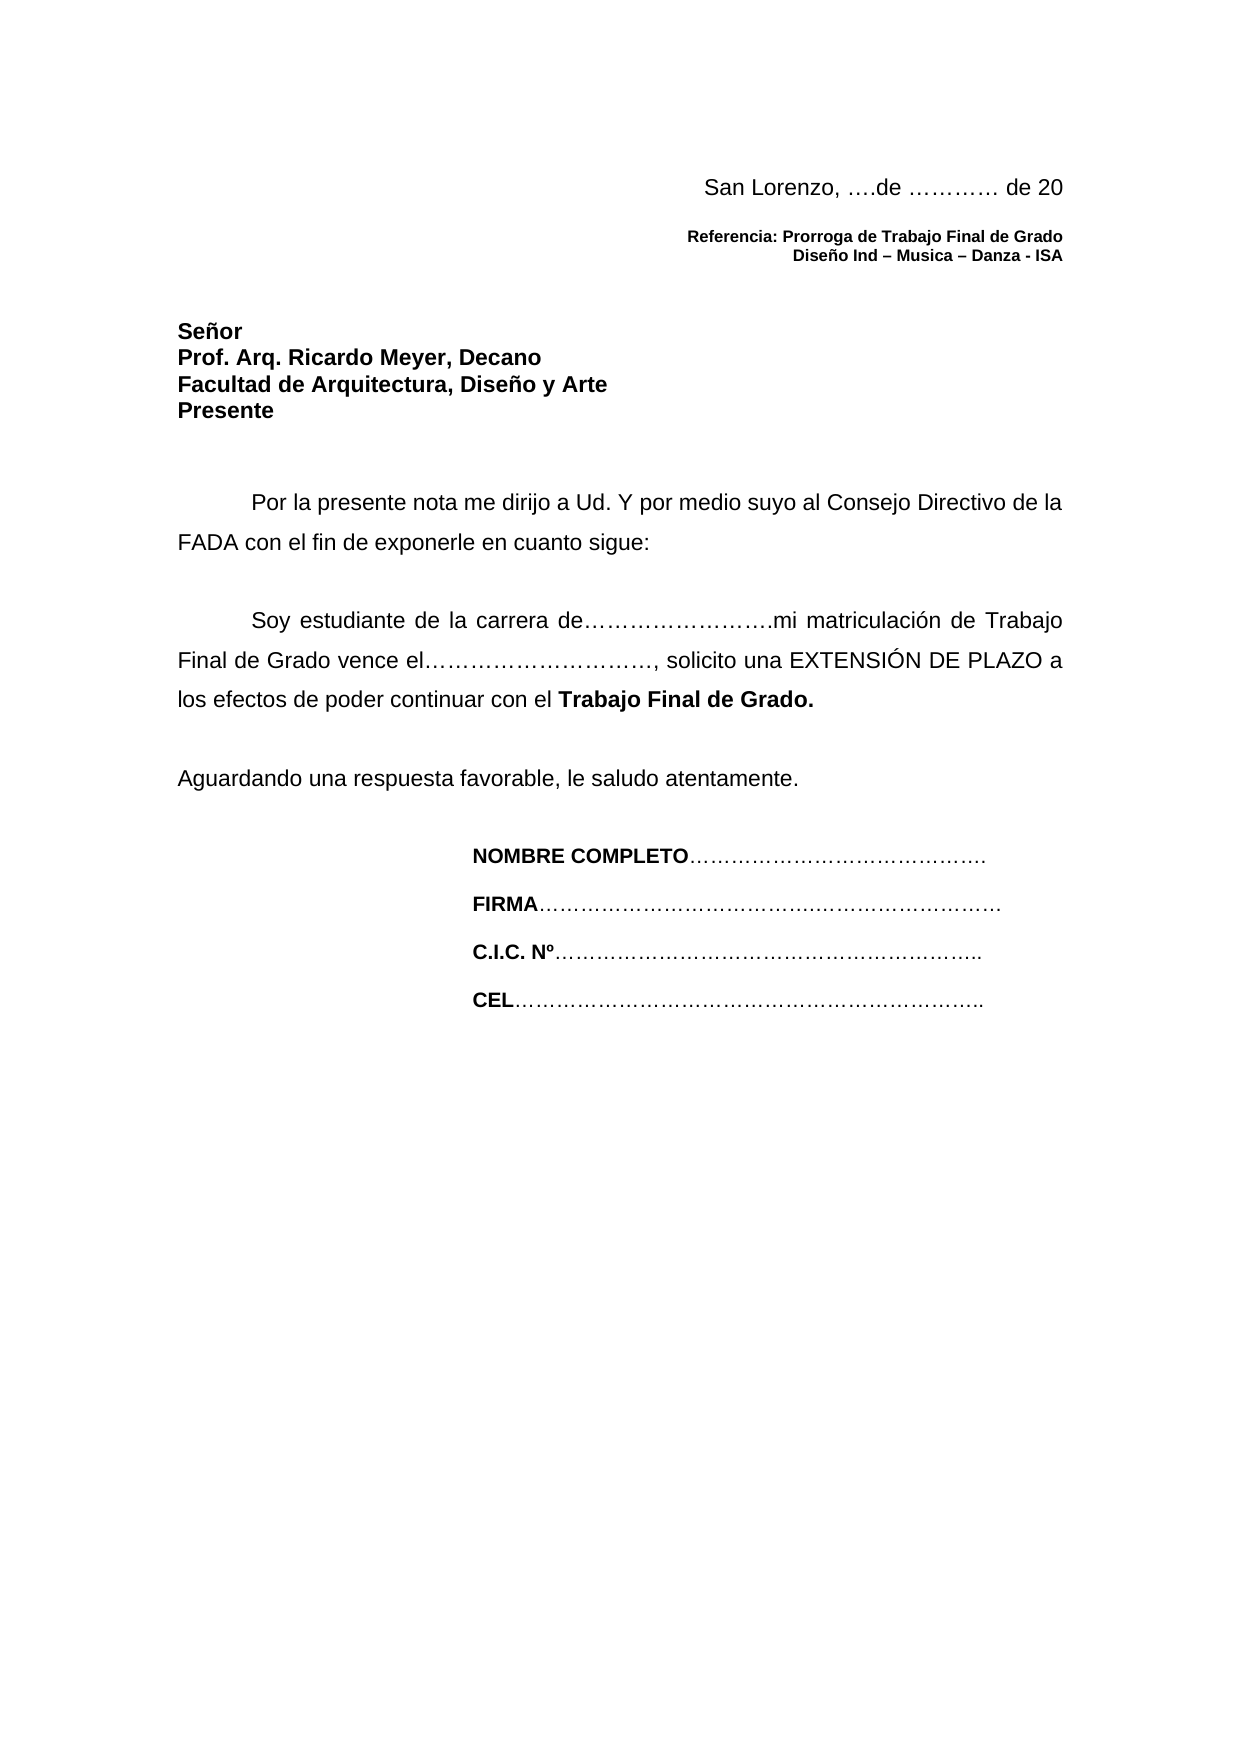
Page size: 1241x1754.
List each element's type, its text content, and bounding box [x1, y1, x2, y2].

text FIRMA………………………………….……………………… [177, 892, 1063, 916]
text Presente [177, 397, 1063, 423]
text Aguardando una respuesta favorable, le saludo atentamente. [177, 765, 1063, 792]
text NOMBRE COMPLETO……………………………………. [177, 844, 1063, 868]
text Soy estudiante de la carrera de…………………….mi matriculación de Trabajo Final de Grado vence el…………………………, solicito una EXTENSIÓN DE PLAZO a los efectos de poder continuar con el Trabajo Final de Grado. [177, 607, 1063, 713]
text Prof. Arq. Ricardo Meyer, Decano [177, 344, 1063, 371]
text Diseño Ind – Musica – Danza - ISA [177, 246, 1063, 265]
text San Lorenzo, ….de ………… de 20 [177, 174, 1063, 200]
text Facultad de Arquitectura, Diseño y Arte [177, 371, 1063, 397]
text Por la presente nota me dirijo a Ud. Y por medio suyo al Consejo Directivo de la FADA con el fin de exponerle en cuanto sigue: [177, 489, 1063, 555]
text Referencia: Prorroga de Trabajo Final de Grado [177, 227, 1063, 246]
text C.I.C. Nº…………………………………………………….. [398, 940, 1063, 964]
text CEL………………………………………………………….. [398, 988, 1063, 1012]
text Señor [177, 318, 1063, 344]
